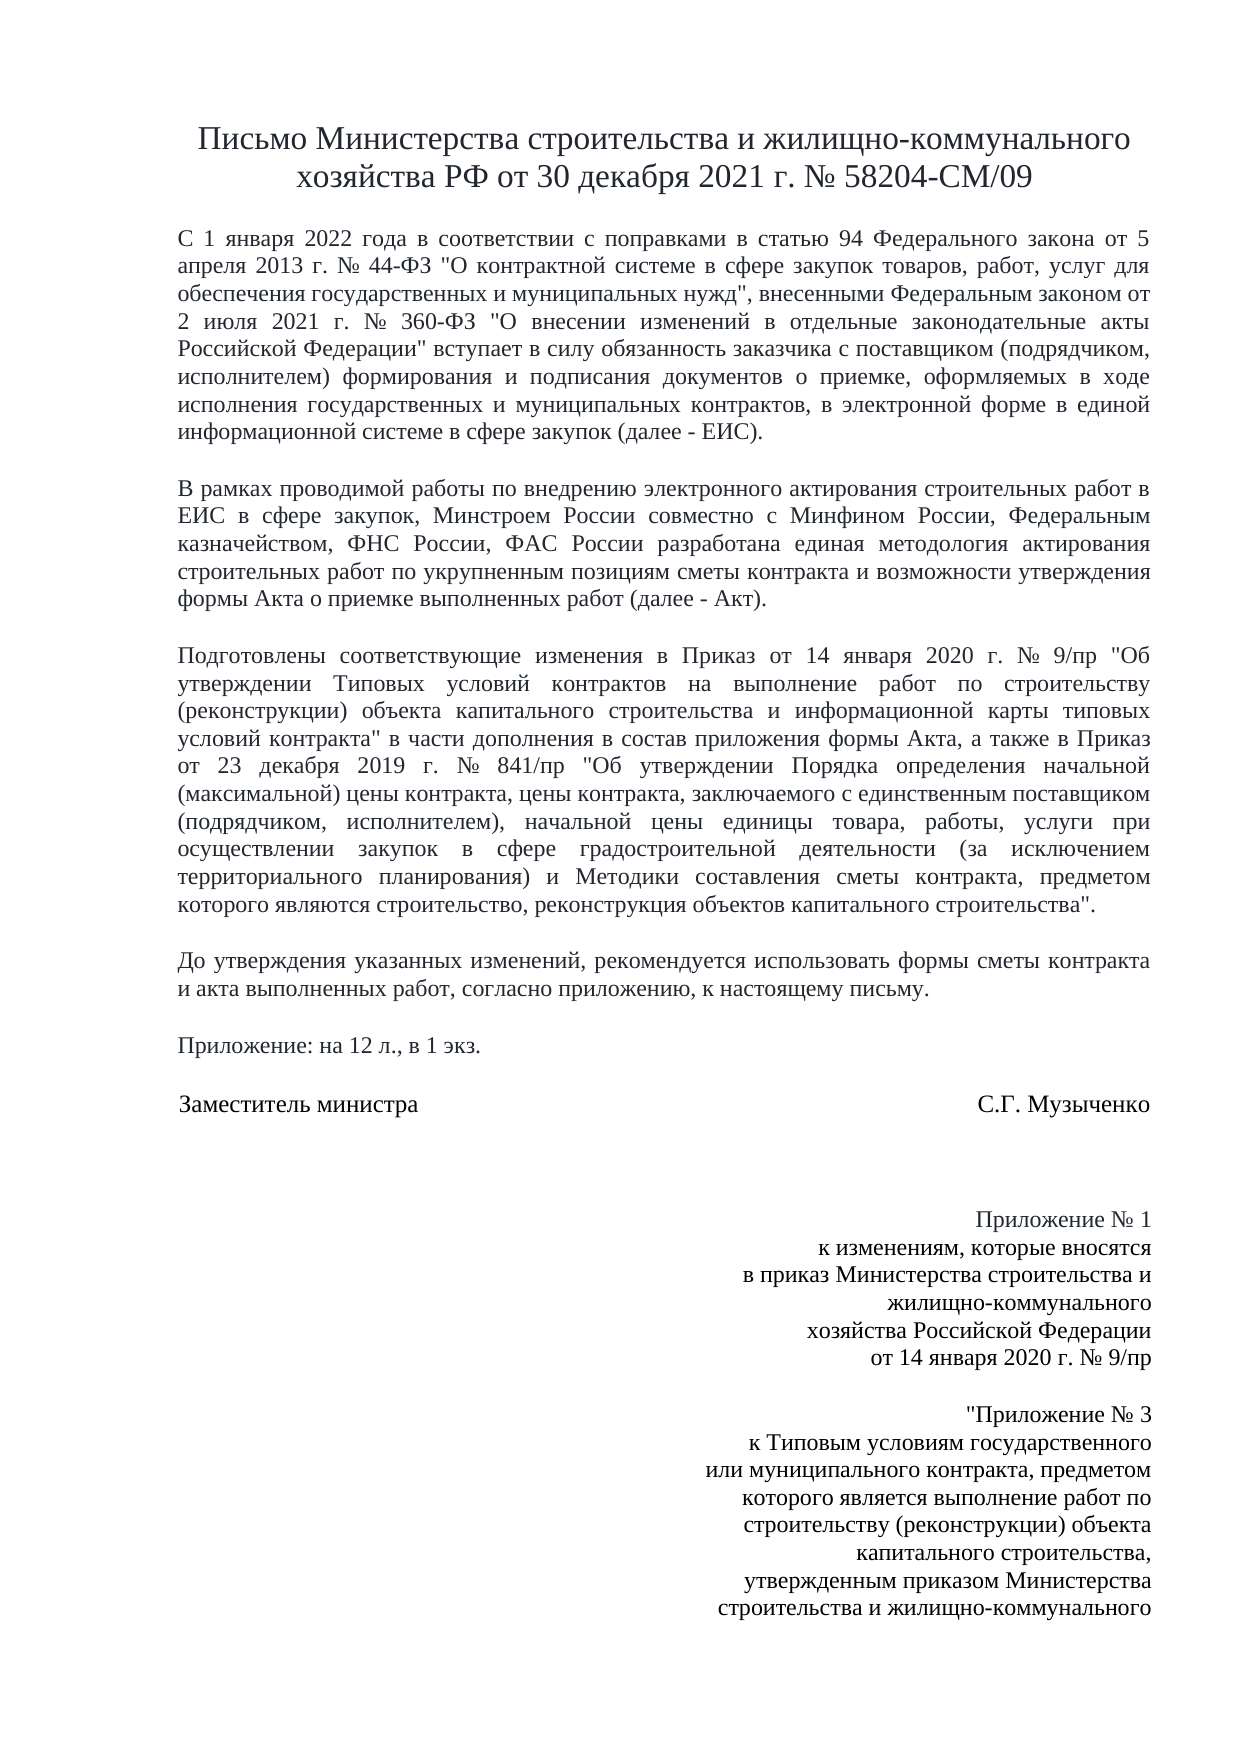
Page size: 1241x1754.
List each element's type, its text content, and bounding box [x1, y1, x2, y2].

table_header С.Г. Музыченко [827, 1088, 1152, 1119]
text Письмо Министерства строительства и жилищно-коммунального хозяйства РФ от 30 декабря 2021 г. № 58204-СМ/09 [177, 118, 1152, 195]
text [177, 1400, 1152, 1621]
text До утверждения указанных изменений, рекомендуется использовать формы сметы контракта и акта выполненных работ, согласно приложению, к настоящему письму. [177, 946, 1152, 1002]
text В рамках проводимой работы по внедрению электронного актирования строительных работ в ЕИС в сфере закупок, Минстроем России совместно с Минфином России, Федеральным казначейством, ФНС России, ФАС России разработана единая методология актирования строительных работ по укрупненным позициям сметы контракта и возможности утверждения формы Акта о приемке выполненных работ (далее - Акт). [177, 474, 1152, 612]
table_header Заместитель министра [177, 1088, 827, 1119]
text Приложение: на 12 л., в 1 экз. [177, 1031, 1152, 1058]
text Приложение № 1 к изменениям, которые вносятся в приказ Министерства строительства и жилищно-коммунального хозяйства Российской Федерации от 14 января 2020 г. № 9/пр [177, 1205, 1152, 1371]
text Подготовлены соответствующие изменения в Приказ от 14 января 2020 г. № 9/пр "Об утверждении Типовых условий контрактов на выполнение работ по строительству (реконструкции) объекта капитального строительства и информационной карты типовых условий контракта" в части дополнения в состав приложения формы Акта, а также в Приказ от 23 декабря 2019 г. № 841/пр "Об утверждении Порядка определения начальной (максимальной) цены контракта, цены контракта, заключаемого с единственным поставщиком (подрядчиком, исполнителем), начальной цены единицы товара, работы, услуги при осуществлении закупок в сфере градостроительной деятельности (за исключением территориального планирования) и Методики составления сметы контракта, предметом которого являются строительство, реконструкция объектов капитального строительства". [177, 641, 1152, 917]
text С 1 января 2022 года в соответствии с поправками в статью 94 Федерального закона от 5 апреля 2013 г. № 44-ФЗ "О контрактной системе в сфере закупок товаров, работ, услуг для обеспечения государственных и муниципальных нужд", внесенными Федеральным законом от 2 июля 2021 г. № 360-ФЗ "О внесении изменений в отдельные законодательные акты Российской Федерации" вступает в силу обязанность заказчика с поставщиком (подрядчиком, исполнителем) формирования и подписания документов о приемке, оформляемых в ходе исполнения государственных и муниципальных контрактов, в электронной форме в единой информационной системе в сфере закупок (далее - ЕИС). [177, 224, 1152, 445]
